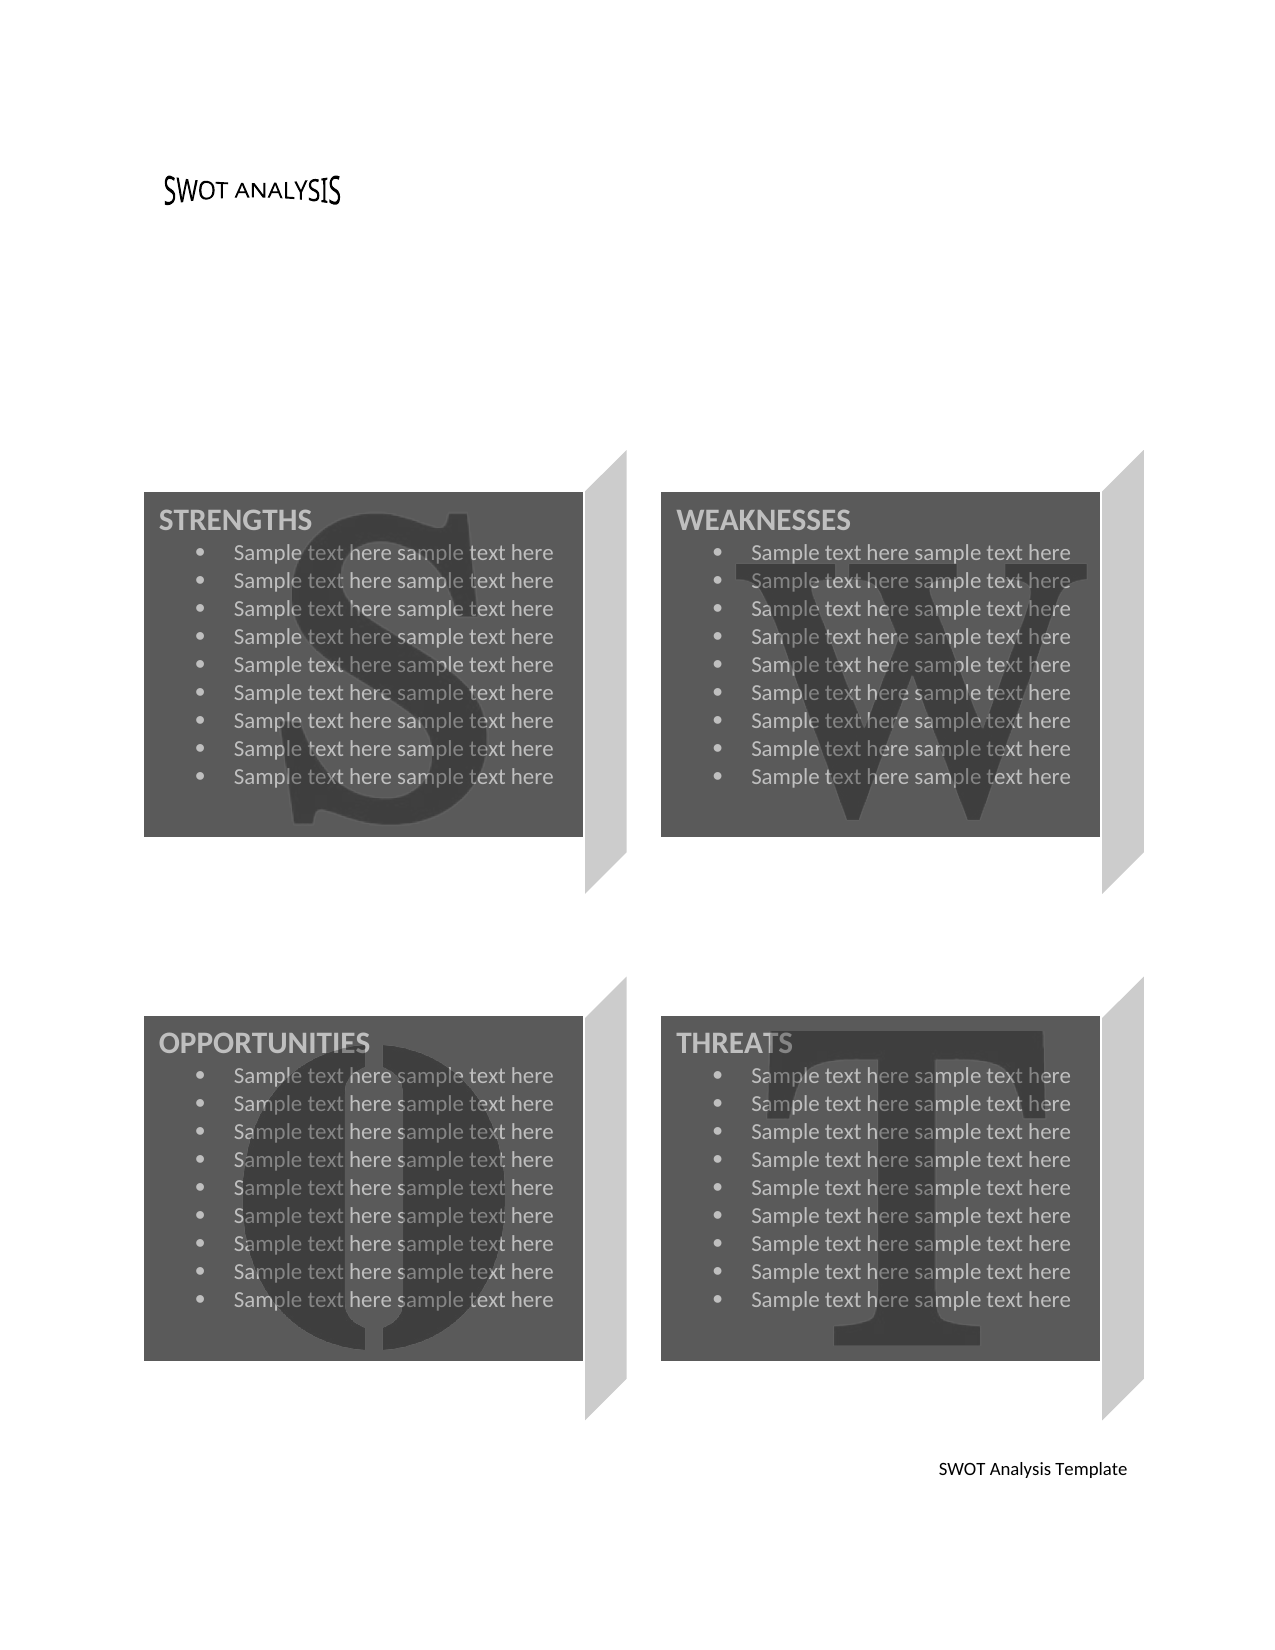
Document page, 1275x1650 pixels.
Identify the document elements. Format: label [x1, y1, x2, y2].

picture [232, 1040, 514, 1355]
picture [248, 498, 514, 838]
picture [729, 529, 1096, 829]
picture [723, 1031, 1080, 1346]
